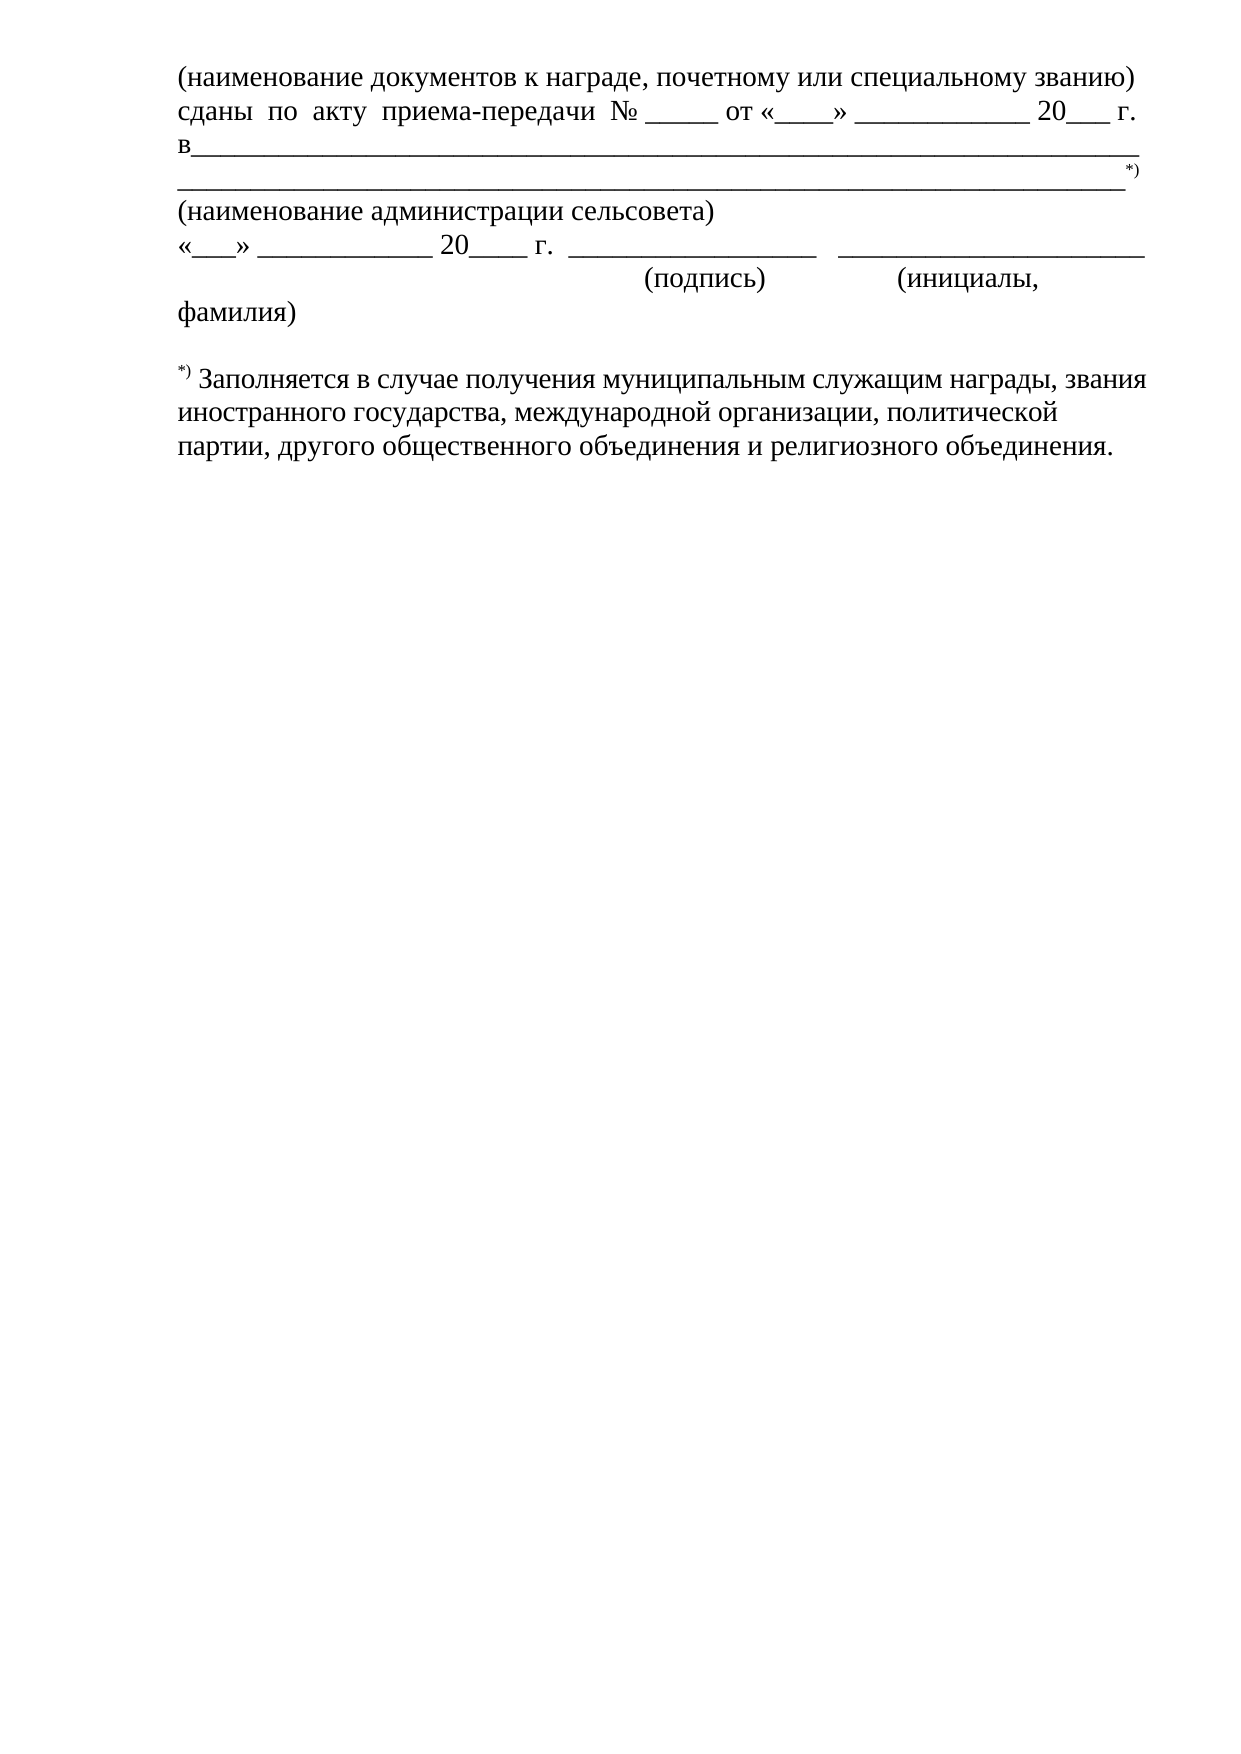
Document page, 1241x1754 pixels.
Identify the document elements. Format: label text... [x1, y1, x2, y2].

text «___» ____________ 20____ г. _________________ _____________________ [177, 227, 1152, 260]
text (наименование администрации сельсовета) [177, 193, 1152, 227]
text в__________________________________________________________________________________________________________________________________*) [177, 126, 1152, 193]
text *) Заполняется в случае получения муниципальным служащим награды, звания иностранного государства, международной организации, политической партии, другого общественного объединения и религиозного объединения. [177, 361, 1152, 462]
text (наименование документов к награде, почетному или специальному званию) [177, 59, 1152, 93]
text (подпись) (инициалы, фамилия) [177, 260, 1152, 327]
text сданы по акту приема-передачи № _____ от «____» ____________ 20___ г. [177, 93, 1152, 126]
